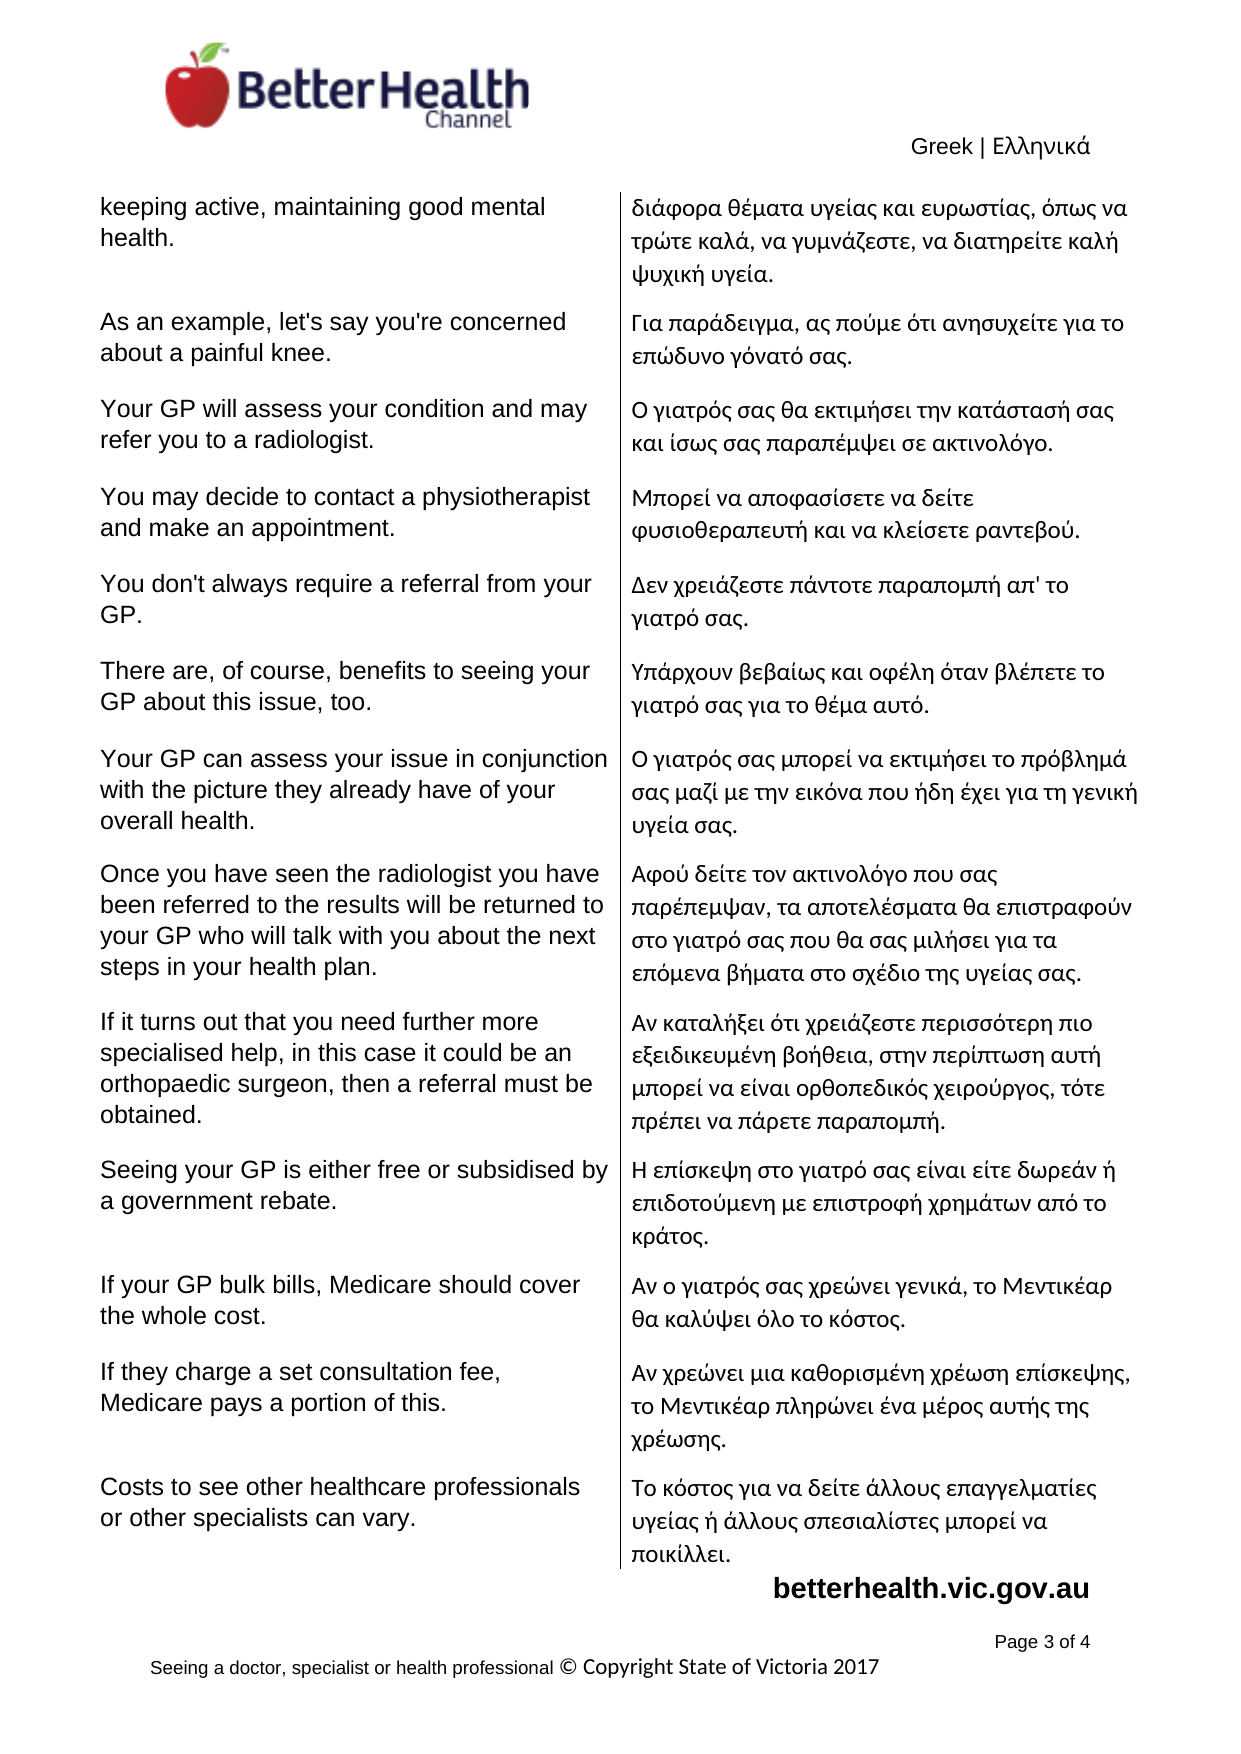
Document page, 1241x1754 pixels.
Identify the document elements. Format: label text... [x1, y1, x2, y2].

table_cell Ο γιατρός σας μπορεί να εκτιμήσει το πρόβλημά σας μαζί με την εικόνα που ήδη έχει για τη γενική υγεία σας. [621, 744, 1152, 859]
table_cell Αν χρεώνει μια καθορισμένη χρέωση επίσκεψης, το Μεντικέαρ πληρώνει ένα μέρος αυτής της χρέωσης. [621, 1357, 1152, 1472]
table_cell Ο γιατρός σας θα εκτιμήσει την κατάστασή σας και ίσως σας παραπέμψει σε ακτινολόγο. [621, 394, 1152, 482]
table_cell Your GP can assess your issue in conjunction with the picture they already have of your overall health. [89, 744, 620, 859]
table_cell Δεν χρειάζεστε πάντοτε παραπομπή απ' το γιατρό σας. [621, 569, 1152, 656]
table_cell Seeing your GP is either free or subsidised by a government rebate. [89, 1155, 620, 1270]
table_cell Το κόστος για να δείτε άλλους επαγγελματίες υγείας ή άλλους σπεσιαλίστες μπορεί να ποικίλλει. [621, 1472, 1152, 1568]
table_cell Once you have seen the radiologist you have been referred to the results will be returned to your GP who will talk with you about the next steps in your health plan. [89, 859, 620, 1007]
table_cell You don't always require a referral from your GP. [89, 569, 620, 656]
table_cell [621, 192, 1152, 307]
table_cell There are, of course, benefits to seeing your GP about this issue, too. [89, 656, 620, 743]
table_cell Για παράδειγμα, ας πούμε ότι ανησυχείτε για το επώδυνο γόνατό σας. [621, 307, 1152, 394]
table_cell As an example, let's say you're concerned about a painful knee. [89, 307, 620, 394]
table_cell If they charge a set consultation fee, Medicare pays a portion of this. [89, 1357, 620, 1472]
picture [156, 37, 533, 134]
table_cell Υπάρχουν βεβαίως και οφέλη όταν βλέπετε το γιατρό σας για το θέμα αυτό. [621, 656, 1152, 743]
table_cell Αν ο γιατρός σας χρεώνει γενικά, το Μεντικέαρ θα καλύψει όλο το κόστος. [621, 1270, 1152, 1357]
table_cell If it turns out that you need further more specialised help, in this case it could be an orthopaedic surgeon, then a referral must be obtained. [89, 1007, 620, 1155]
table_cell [89, 192, 620, 307]
table_cell Costs to see other healthcare professionals or other specialists can vary. [89, 1472, 620, 1568]
table_cell Αν καταλήξει ότι χρειάζεστε περισσότερη πιο εξειδικευμένη βοήθεια, στην περίπτωση αυτή μπορεί να είναι ορθοπεδικός χειρούργος, τότε πρέπει να πάρετε παραπομπή. [621, 1007, 1152, 1155]
table_cell Μπορεί να αποφασίσετε να δείτε φυσιοθεραπευτή και να κλείσετε ραντεβού. [621, 482, 1152, 569]
table_cell Your GP will assess your condition and may refer you to a radiologist. [89, 394, 620, 482]
table_cell Αφού δείτε τον ακτινολόγο που σας παρέπεμψαν, τα αποτελέσματα θα επιστραφούν στο γιατρό σας που θα σας μιλήσει για τα επόμενα βήματα στο σχέδιο της υγείας σας. [621, 859, 1152, 1007]
table_cell Η επίσκεψη στο γιατρό σας είναι είτε δωρεάν ή επιδοτούμενη με επιστροφή χρημάτων από το κράτος. [621, 1155, 1152, 1270]
table_cell If your GP bulk bills, Medicare should cover the whole cost. [89, 1270, 620, 1357]
table_cell You may decide to contact a physiotherapist and make an appointment. [89, 482, 620, 569]
